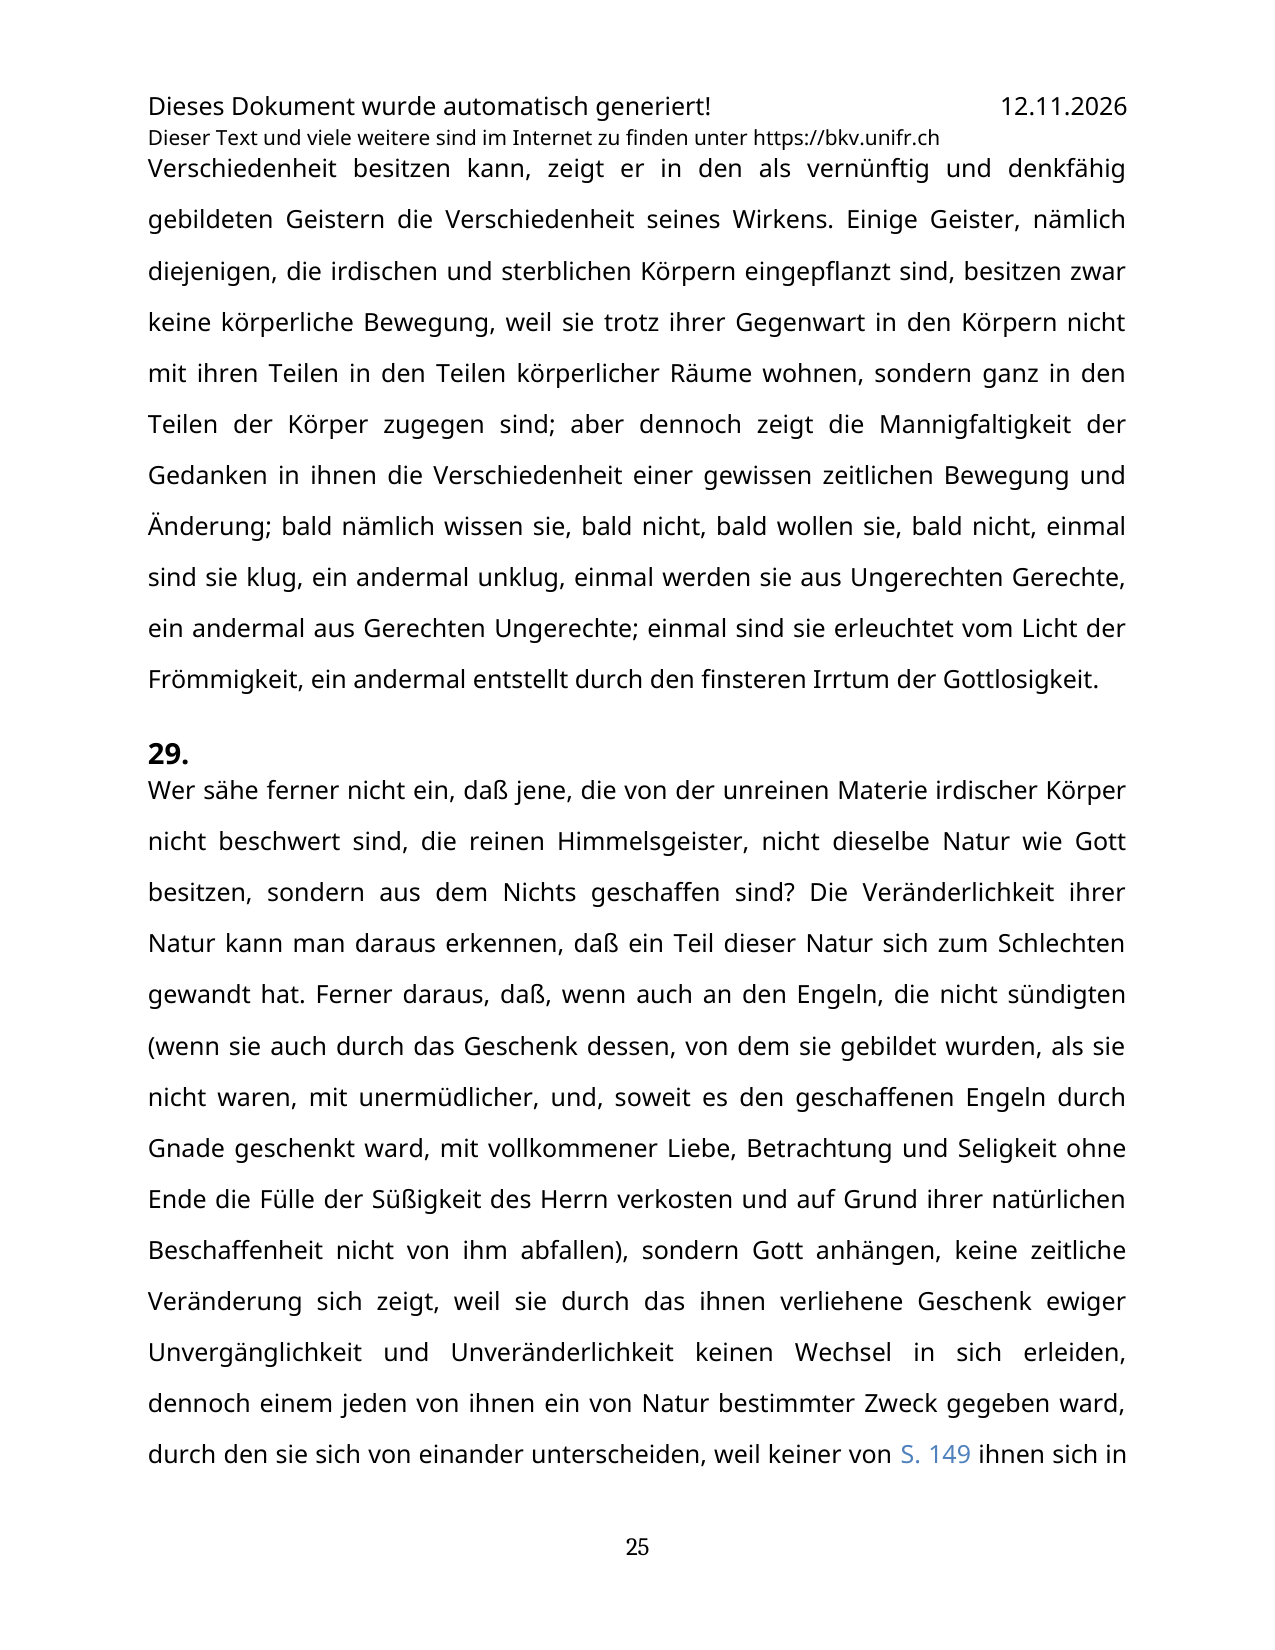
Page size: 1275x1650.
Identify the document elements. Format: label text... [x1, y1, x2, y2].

subtitle 29. [148, 733, 1127, 773]
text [148, 151, 1127, 696]
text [148, 773, 1127, 1471]
